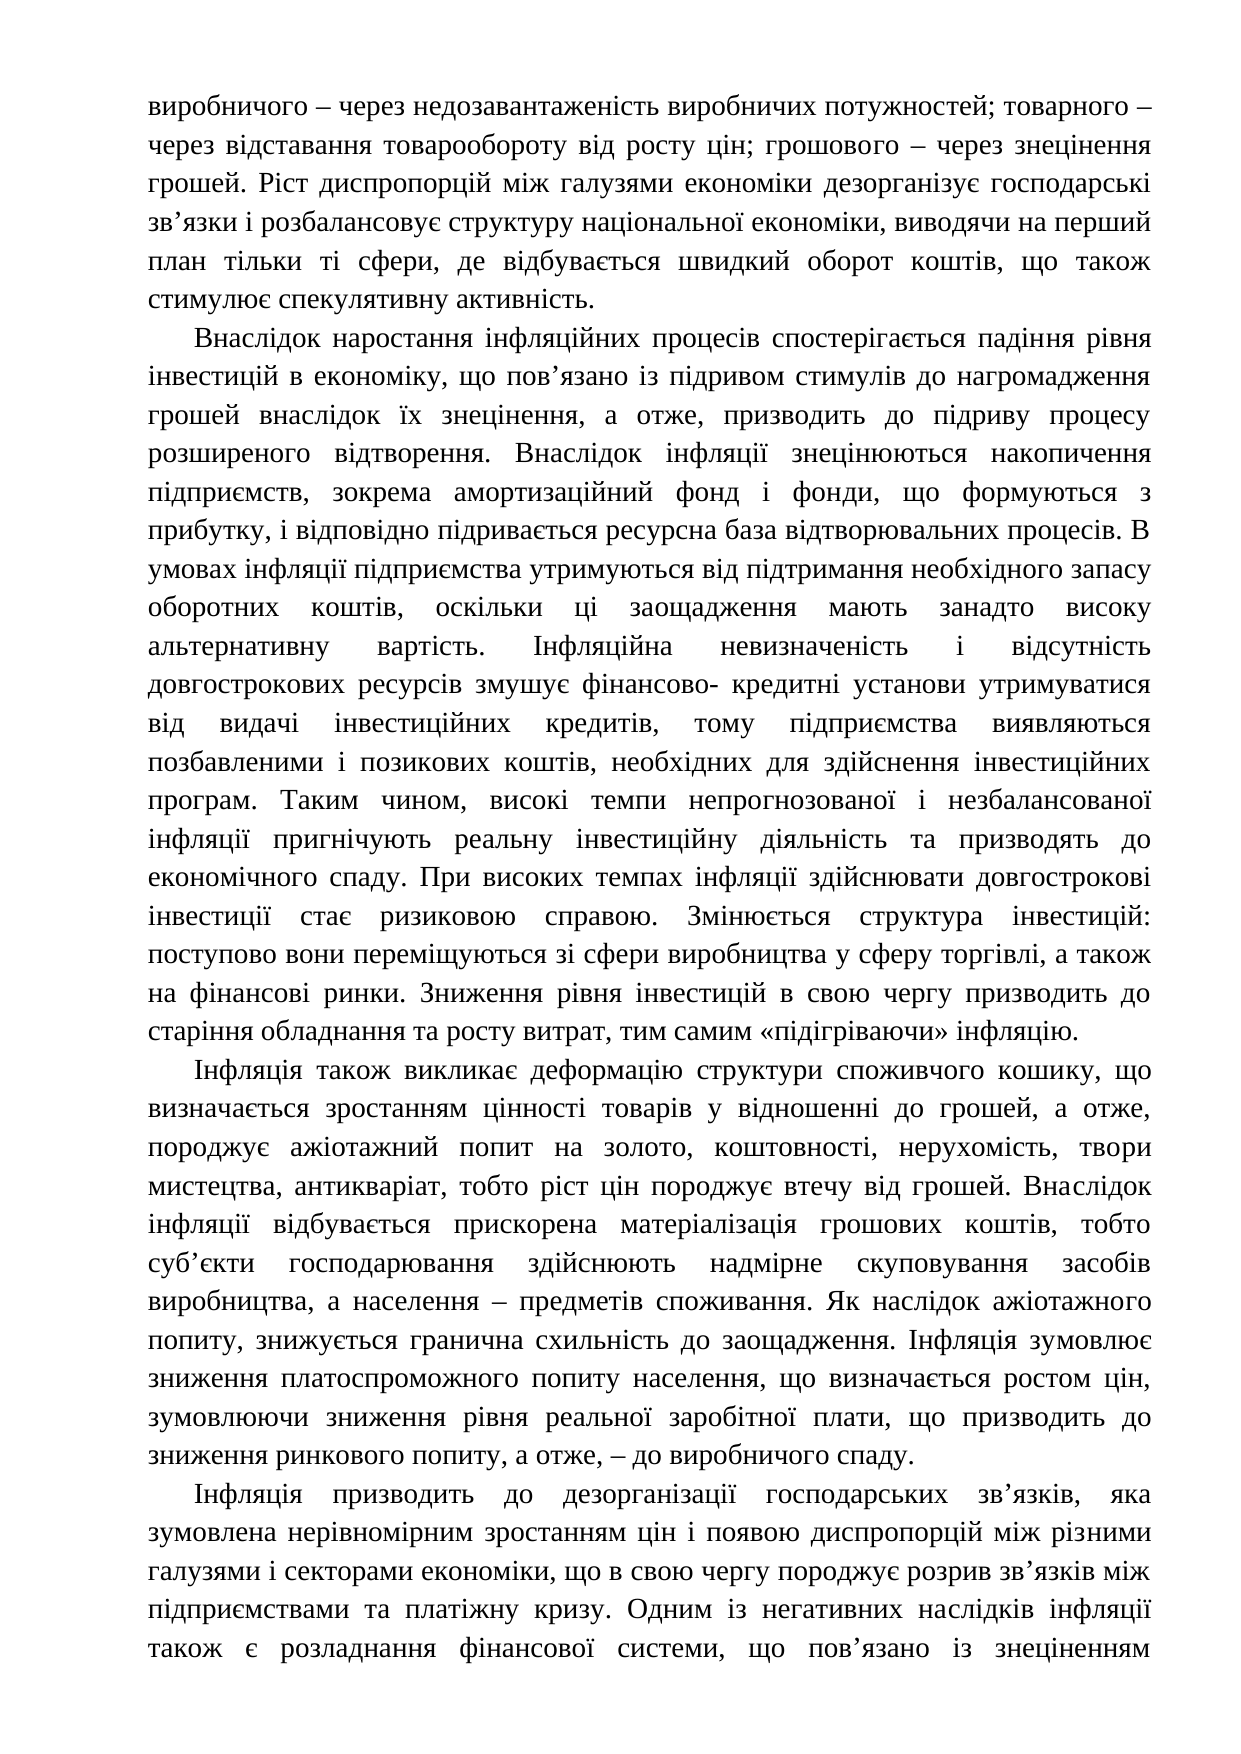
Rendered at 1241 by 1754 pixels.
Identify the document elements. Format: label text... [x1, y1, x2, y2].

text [148, 1476, 1152, 1664]
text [148, 88, 1152, 315]
text Інфляція також викликає деформацію структури споживчого кошику, що визначається зростанням цінності товарів у відношенні до грошей, а отже, породжує ажіотажний попит на золото, коштовності, нерухомість, твори мистецтва, антикваріат, тобто ріст цін породжує втечу від грошей. Внаслідок інфляції відбувається прискорена матеріалізація грошових коштів, тобто суб’єкти господарювання здійснюють надмірне скуповування засобів виробництва, а населення – предметів споживання. Як наслідок ажіотажного попиту, знижується гранична схильність до заощадження. Інфляція зумовлює зниження платоспроможного попиту населення, що визначається ростом цін, зумовлюючи зниження рівня реальної заробітної плати, що призводить до зниження ринкового попиту, а отже, – до виробничого спаду. [148, 1052, 1152, 1471]
text Внаслідок наростання інфляційних процесів спостерігається падіння рівня інвестицій в економіку, що пов’язано із підривом стимулів до нагромадження грошей внаслідок їх знецінення, а отже, призводить до підриву процесу розширеного відтворення. Внаслідок інфляції знецінюються накопичення підприємств, зокрема амортизаційний фонд і фонди, що формуються з прибутку, і відповідно підривається ресурсна база відтворювальних процесів. В умовах інфляції підприємства утримуються від підтримання необхідного запасу оборотних коштів, оскільки ці заощадження мають занадто високу альтернативну вартість. Інфляційна невизначеність і відсутність довгострокових ресурсів змушує фінансово- кредитні установи утримуватися від видачі інвестиційних кредитів, тому підприємства виявляються позбавленими і позикових коштів, необхідних для здійснення інвестиційних програм. Таким чином, високі темпи непрогнозованої і незбалансованої інфляції пригнічують реальну інвестиційну діяльність та призводять до економічного спаду. При високих темпах інфляції здійснювати довгострокові інвестиції стає ризиковою справою. Змінюється структура інвестицій: поступово вони переміщуються зі сфери виробництва у сферу торгівлі, а також на фінансові ринки. Зниження рівня інвестицій в свою чергу призводить до старіння обладнання та росту витрат, тим самим «підігріваючи» інфляцію. [148, 320, 1152, 1047]
